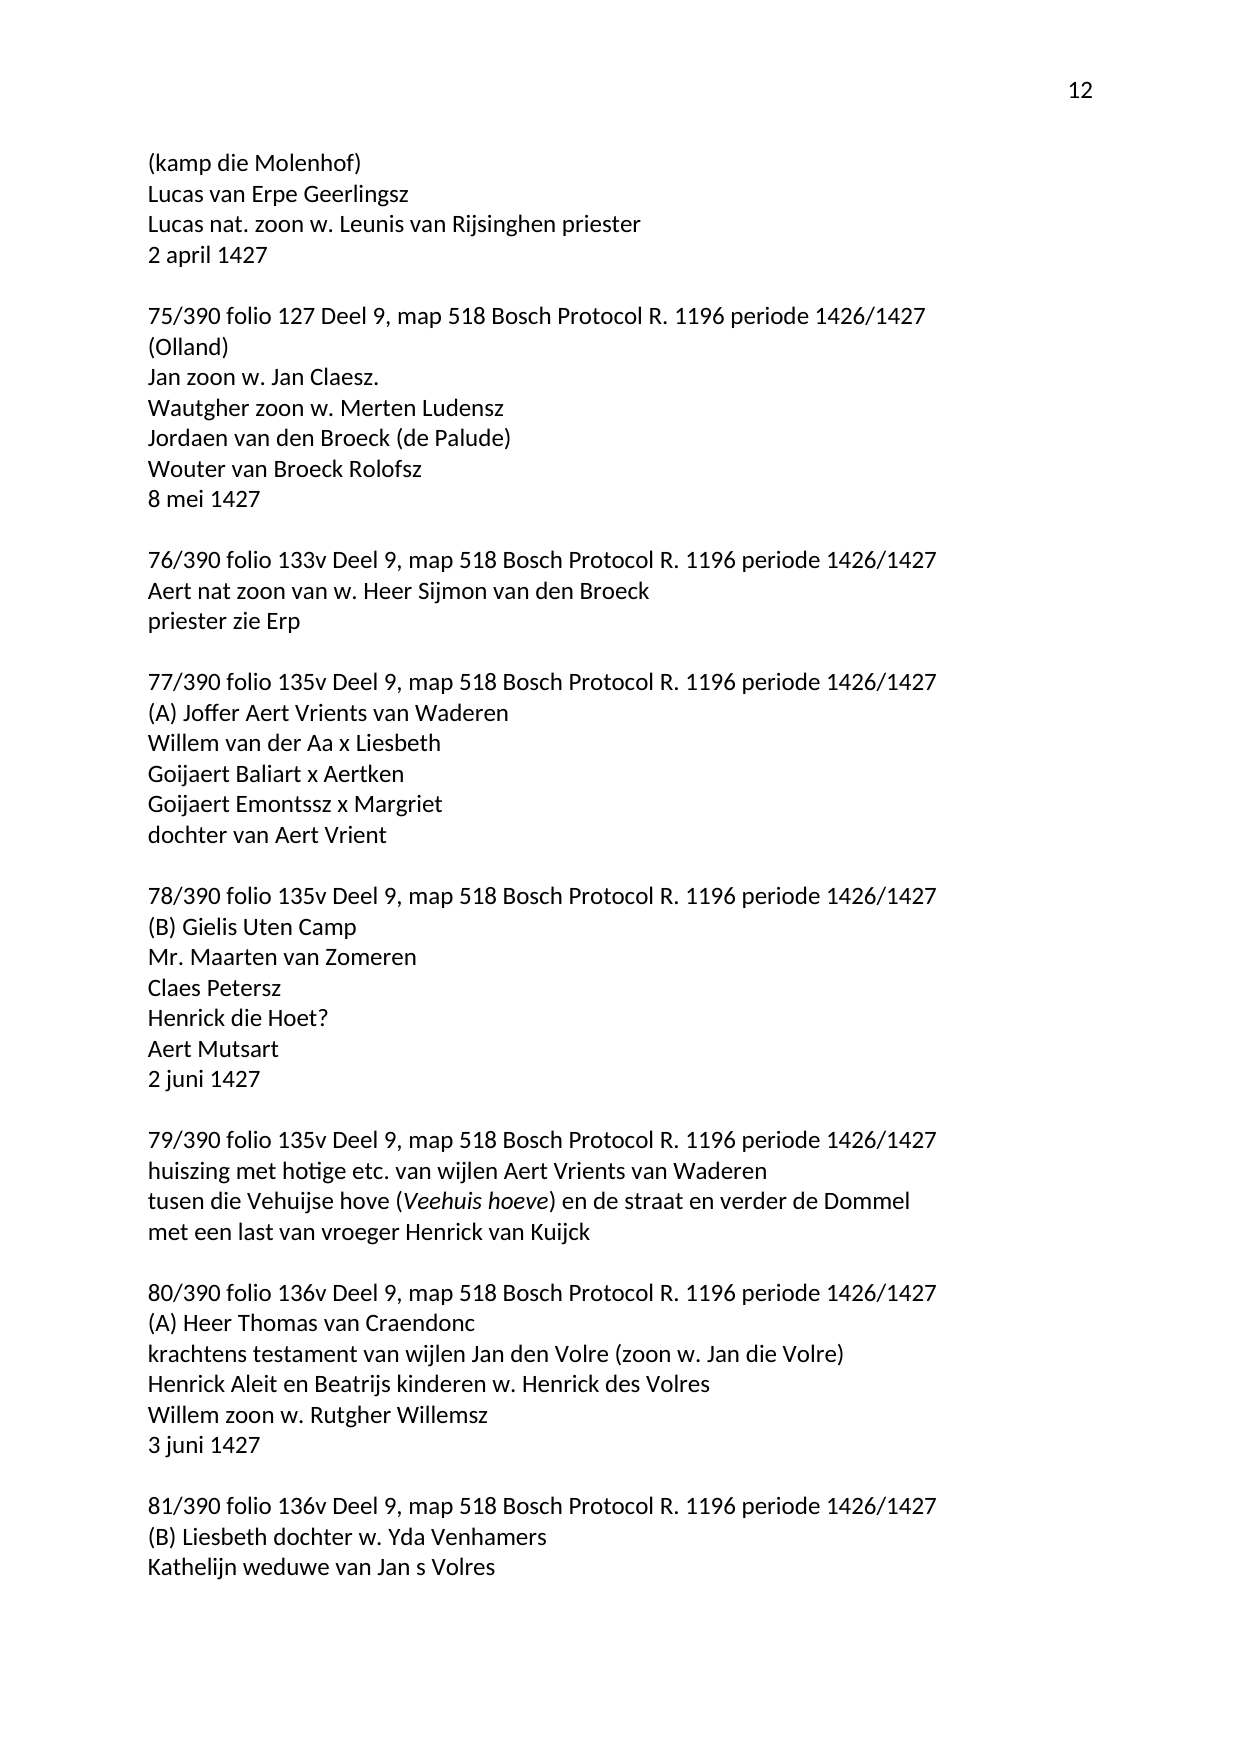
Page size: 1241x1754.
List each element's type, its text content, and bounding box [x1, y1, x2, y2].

text 77/390 folio 135v Deel 9, map 518 Bosch Protocol R. 1196 periode 1426/1427 [148, 666, 1093, 697]
text krachtens testament van wijlen Jan den Volre (zoon w. Jan die Volre) [148, 1338, 1093, 1368]
text 2 april 1427 [148, 239, 1093, 270]
text Wautgher zoon w. Merten Ludensz [148, 392, 1093, 422]
text Wouter van Broeck Rolofsz [148, 453, 1093, 483]
text Henrick die Hoet? [148, 1002, 1093, 1033]
text Aert Mutsart [148, 1033, 1093, 1063]
text Kathelijn weduwe van Jan s Volres [148, 1552, 1093, 1582]
text priester zie Erp [148, 605, 1093, 636]
text Goijaert Emontssz x Margriet [148, 788, 1093, 819]
text tusen die Vehuijse hove (Veehuis hoeve) en de straat en verder de Dommel [148, 1185, 1093, 1216]
text Mr. Maarten van Zomeren [148, 941, 1093, 972]
text huiszing met hotige etc. van wijlen Aert Vrients van Waderen [148, 1155, 1093, 1185]
text 8 mei 1427 [148, 483, 1093, 514]
text dochter van Aert Vrient [148, 819, 1093, 849]
text Goijaert Baliart x Aertken [148, 758, 1093, 788]
text (B) Gielis Uten Camp [148, 911, 1093, 941]
text (A) Heer Thomas van Craendonc [148, 1307, 1093, 1338]
text (B) Liesbeth dochter w. Yda Venhamers [148, 1521, 1093, 1552]
text 81/390 folio 136v Deel 9, map 518 Bosch Protocol R. 1196 periode 1426/1427 [148, 1491, 1093, 1521]
text Lucas nat. zoon w. Leunis van Rijsinghen priester [148, 209, 1093, 239]
text (Olland) [148, 331, 1093, 361]
text Jan zoon w. Jan Claesz. [148, 361, 1093, 392]
text 78/390 folio 135v Deel 9, map 518 Bosch Protocol R. 1196 periode 1426/1427 [148, 880, 1093, 911]
text Willem van der Aa x Liesbeth [148, 727, 1093, 758]
text Lucas van Erpe Geerlingsz [148, 178, 1093, 209]
text Aert nat zoon van w. Heer Sijmon van den Broeck [148, 575, 1093, 605]
text 80/390 folio 136v Deel 9, map 518 Bosch Protocol R. 1196 periode 1426/1427 [148, 1277, 1093, 1307]
text Willem zoon w. Rutgher Willemsz [148, 1399, 1093, 1429]
text 76/390 folio 133v Deel 9, map 518 Bosch Protocol R. 1196 periode 1426/1427 [148, 544, 1093, 575]
text met een last van vroeger Henrick van Kuijck [148, 1216, 1093, 1246]
text 2 juni 1427 [148, 1063, 1093, 1094]
text Claes Petersz [148, 972, 1093, 1002]
text 75/390 folio 127 Deel 9, map 518 Bosch Protocol R. 1196 periode 1426/1427 [148, 300, 1093, 331]
text 79/390 folio 135v Deel 9, map 518 Bosch Protocol R. 1196 periode 1426/1427 [148, 1124, 1093, 1155]
text (A) Joffer Aert Vrients van Waderen [148, 697, 1093, 727]
text 3 juni 1427 [148, 1429, 1093, 1460]
text (kamp die Molenhof) [148, 148, 1093, 178]
text Henrick Aleit en Beatrijs kinderen w. Henrick des Volres [148, 1368, 1093, 1399]
text Jordaen van den Broeck (de Palude) [148, 422, 1093, 453]
